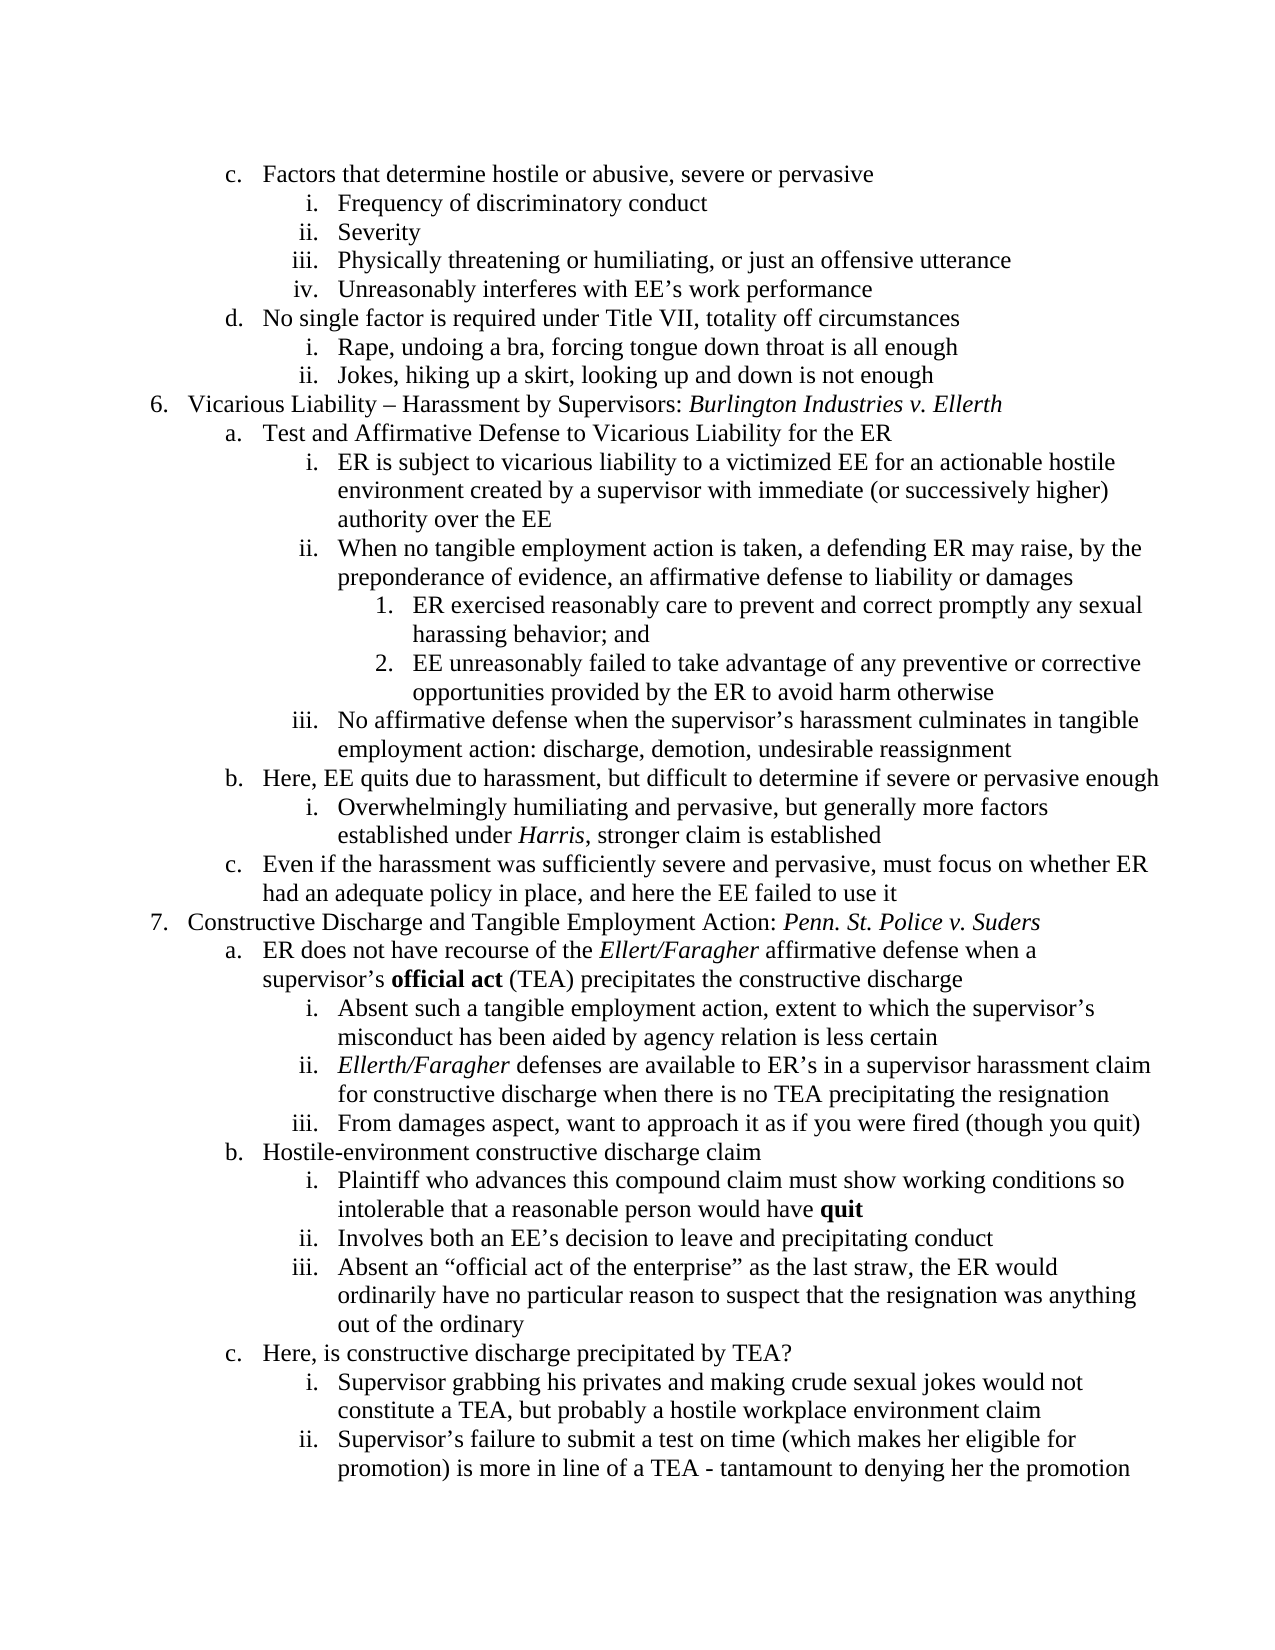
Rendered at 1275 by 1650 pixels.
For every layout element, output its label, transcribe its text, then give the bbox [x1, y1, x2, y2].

list Rape, undoing a bra, forcing tongue down throat is all enough [319, 332, 1162, 361]
list ER exercised reasonably care to prevent and correct promptly any sexual harassing behavior; and [375, 591, 1162, 648]
list Factors that determine hostile or abusive, severe or pervasive [225, 159, 1162, 188]
list Unreasonably interferes with EE’s work performance [319, 274, 1162, 303]
list Hostile-environment constructive discharge claim [225, 1137, 1162, 1166]
list When no tangible employment action is taken, a defending ER may raise, by the preponderance of evidence, an affirmative defense to liability or damages [319, 533, 1162, 591]
list Jokes, hiking up a skirt, looking up and down is not enough [319, 361, 1162, 389]
list Involves both an EE’s decision to leave and precipitating conduct [319, 1223, 1162, 1252]
list Frequency of discriminatory conduct [319, 188, 1162, 217]
list Test and Affirmative Defense to Vicarious Liability for the ER [225, 418, 1162, 447]
list Here, is constructive discharge precipitated by TEA? [225, 1338, 1162, 1367]
list Absent such a tangible employment action, extent to which the supervisor’s misconduct has been aided by agency relation is less certain [319, 993, 1162, 1051]
list Overwhelmingly humiliating and pervasive, but generally more factors established under Harris, stronger claim is established [319, 792, 1162, 849]
list Plaintiff who advances this compound claim must show working conditions so intolerable that a reasonable person would have quit [319, 1166, 1162, 1223]
list Constructive Discharge and Tangible Employment Action: Penn. St. Police v. Suders [150, 907, 1162, 936]
list Severity [319, 217, 1162, 246]
list From damages aspect, want to approach it as if you were fired (though you quit) [319, 1108, 1162, 1137]
list Even if the harassment was sufficiently severe and pervasive, must focus on whether ER had an adequate policy in place, and here the EE failed to use it [225, 849, 1162, 907]
list Ellerth/Faragher defenses are available to ER’s in a supervisor harassment claim for constructive discharge when there is no TEA precipitating the resignation [319, 1051, 1162, 1108]
list Vicarious Liability – Harassment by Supervisors: Burlington Industries v. Ellerth [150, 389, 1162, 418]
list Supervisor grabbing his privates and making crude sexual jokes would not constitute a TEA, but probably a hostile workplace environment claim [319, 1367, 1162, 1424]
list Physically threatening or humiliating, or just an offensive utterance [319, 246, 1162, 274]
list Supervisor’s failure to submit a test on time (which makes her eligible for promotion) is more in line of a TEA - tantamount to denying her the promotion [319, 1424, 1162, 1482]
list EE unreasonably failed to take advantage of any preventive or corrective opportunities provided by the ER to avoid harm otherwise [375, 648, 1162, 706]
list Absent an “official act of the enterprise” as the last straw, the ER would ordinarily have no particular reason to suspect that the resignation was anything out of the ordinary [319, 1252, 1162, 1338]
list ER does not have recourse of the Ellert/Faragher affirmative defense when a supervisor’s official act (TEA) precipitates the constructive discharge [225, 936, 1162, 993]
list ER is subject to vicarious liability to a victimized EE for an actionable hostile environment created by a supervisor with immediate (or successively higher) authority over the EE [319, 447, 1162, 533]
list No affirmative defense when the supervisor’s harassment culminates in tangible employment action: discharge, demotion, undesirable reassignment [319, 706, 1162, 763]
list Here, EE quits due to harassment, but difficult to determine if severe or pervasive enough [225, 763, 1162, 792]
list No single factor is required under Title VII, totality off circumstances [225, 303, 1162, 332]
